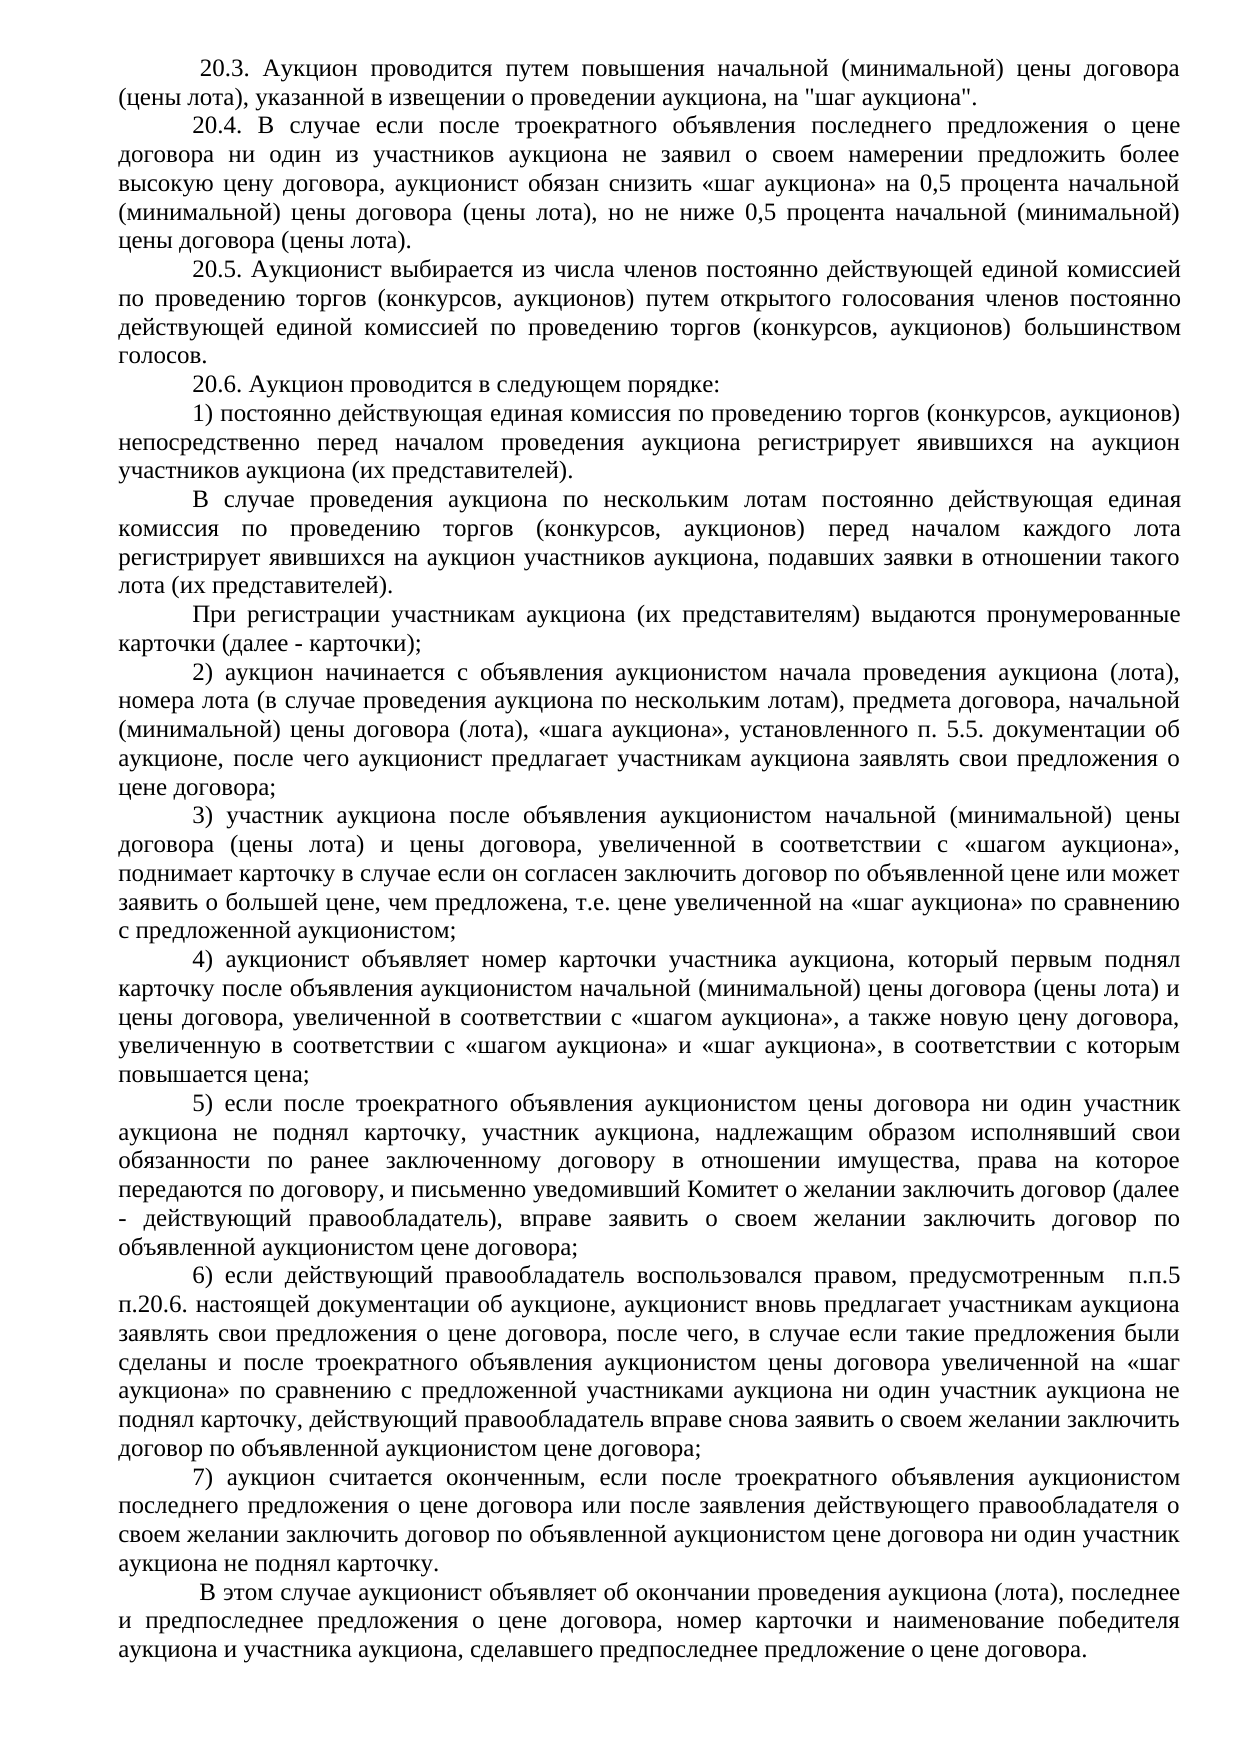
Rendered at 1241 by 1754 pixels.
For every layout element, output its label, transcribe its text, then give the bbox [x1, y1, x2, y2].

text 4) аукционист объявляет номер карточки участника аукциона, который первым поднял карточку после объявления аукционистом начальной (минимальной) цены договора (цены лота) и цены договора, увеличенной в соответствии с «шагом аукциона», а также новую цену договора, увеличенную в соответствии с «шагом аукциона» и «шаг аукциона», в соответствии с которым повышается цена; [118, 944, 1181, 1088]
text 7) аукцион считается оконченным, если после троекратного объявления аукционистом последнего предложения о цене договора или после заявления действующего правообладателя о своем желании заключить договор по объявленной аукционистом цене договора ни один участник аукциона не поднял карточку. [118, 1462, 1181, 1577]
text 2) аукцион начинается с объявления аукционистом начала проведения аукциона (лота), номера лота (в случае проведения аукциона по нескольким лотам), предмета договора, начальной (минимальной) цены договора (лота), «шага аукциона», установленного п. 5.5. документации об аукционе, после чего аукционист предлагает участникам аукциона заявлять свои предложения о цене договора; [118, 657, 1181, 801]
text В этом случае аукционист объявляет об окончании проведения аукциона (лота), последнее и предпоследнее предложения о цене договора, номер карточки и наименование победителя аукциона и участника аукциона, сделавшего предпоследнее предложение о цене договора. [118, 1577, 1181, 1663]
text В случае проведения аукциона по нескольким лотам постоянно действующая единая комиссия по проведению торгов (конкурсов, аукционов) перед началом каждого лота регистрирует явившихся на аукцион участников аукциона, подавших заявки в отношении такого лота (их представителей). [118, 484, 1181, 599]
text 20.3. Аукцион проводится путем повышения начальной (минимальной) цены договора (цены лота), указанной в извещении о проведении аукциона, на "шаг аукциона". [118, 53, 1181, 111]
text 5) если после троекратного объявления аукционистом цены договора ни один участник аукциона не поднял карточку, участник аукциона, надлежащим образом исполнявший свои обязанности по ранее заключенному договору в отношении имущества, права на которое передаются по договору, и письменно уведомивший Комитет о желании заключить договор (далее - действующий правообладатель), вправе заявить о своем желании заключить договор по объявленной аукционистом цене договора; [118, 1088, 1181, 1261]
text 6) если действующий правообладатель воспользовался правом, предусмотренным п.п.5 п.20.6. настоящей документации об аукционе, аукционист вновь предлагает участникам аукциона заявлять свои предложения о цене договора, после чего, в случае если такие предложения были сделаны и после троекратного объявления аукционистом цены договора увеличенной на «шаг аукциона» по сравнению с предложенной участниками аукциона ни один участник аукциона не поднял карточку, действующий правообладатель вправе снова заявить о своем желании заключить договор по объявленной аукционистом цене договора; [118, 1261, 1181, 1462]
text 3) участник аукциона после объявления аукционистом начальной (минимальной) цены договора (цены лота) и цены договора, увеличенной в соответствии с «шагом аукциона», поднимает карточку в случае если он согласен заключить договор по объявленной цене или может заявить о большей цене, чем предложена, т.е. цене увеличенной на «шаг аукциона» по сравнению с предложенной аукционистом; [118, 801, 1181, 944]
text 20.4. В случае если после троекратного объявления последнего предложения о цене договора ни один из участников аукциона не заявил о своем намерении предложить более высокую цену договора, аукционист обязан снизить «шаг аукциона» на 0,5 процента начальной (минимальной) цены договора (цены лота), но не ниже 0,5 процента начальной (минимальной) цены договора (цены лота). [118, 111, 1181, 254]
text 1) постоянно действующая единая комиссия по проведению торгов (конкурсов, аукционов) непосредственно перед началом проведения аукциона регистрирует явившихся на аукцион участников аукциона (их представителей). [118, 398, 1181, 484]
text При регистрации участникам аукциона (их представителям) выдаются пронумерованные карточки (далее - карточки); [118, 599, 1181, 657]
text 20.5. Аукционист выбирается из числа членов постоянно действующей единой комиссией по проведению торгов (конкурсов, аукционов) путем открытого голосования членов постоянно действующей единой комиссией по проведению торгов (конкурсов, аукционов) большинством голосов. [118, 254, 1181, 369]
text 20.6. Аукцион проводится в следующем порядке: [118, 369, 1181, 398]
